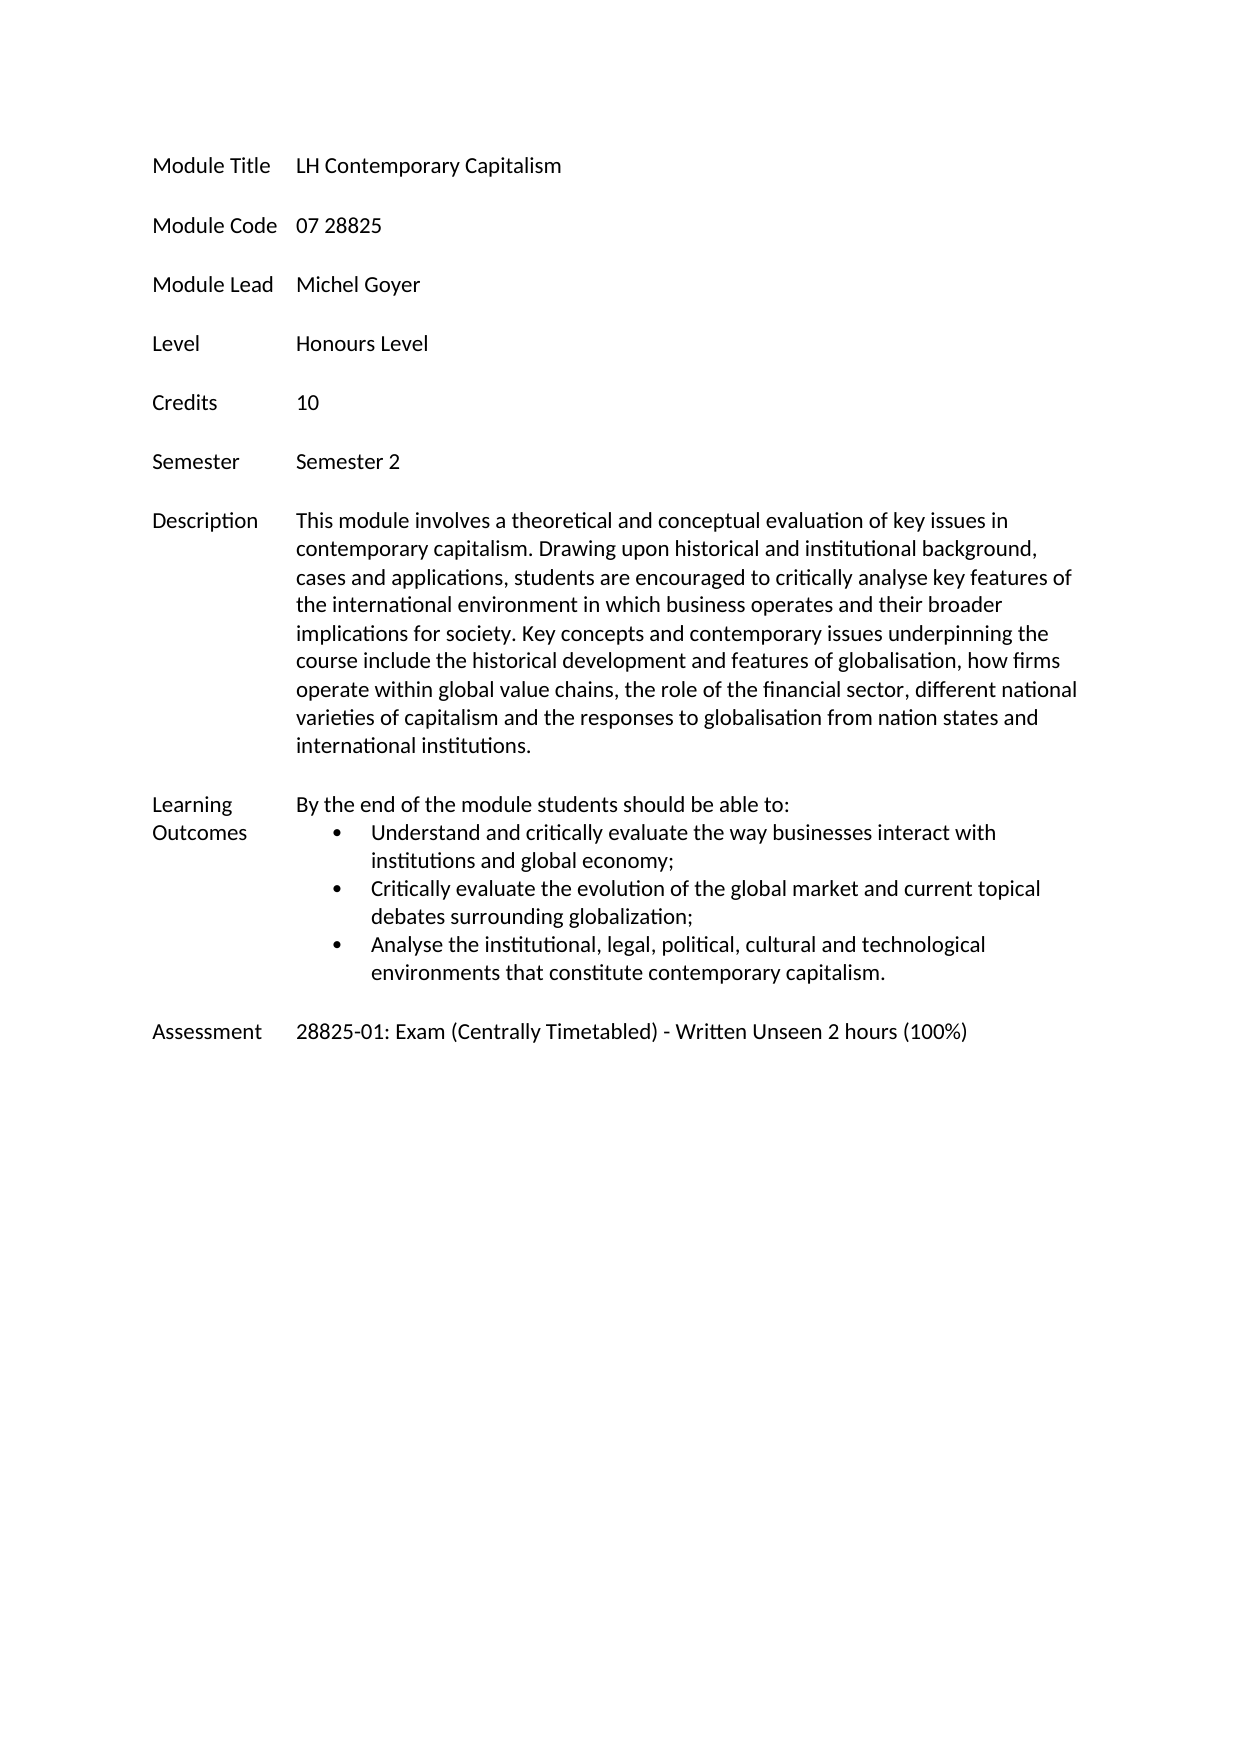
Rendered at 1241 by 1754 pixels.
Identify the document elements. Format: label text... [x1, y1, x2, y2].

table_cell 28825-01: Exam (Centrally Timetabled) - Written Unseen 2 hours (100%) [294, 1016, 1090, 1047]
table_cell 07 28825 [294, 209, 1090, 268]
table_cell Semester 2 [294, 446, 1090, 505]
table_header LH Contemporary Capitalism [294, 150, 1090, 209]
table_cell Description [151, 505, 294, 788]
table_cell Honours Level [294, 328, 1090, 387]
table_cell Assessment [151, 1016, 294, 1047]
table_cell Level [151, 328, 294, 387]
table_cell Credits [151, 387, 294, 446]
table_cell Michel Goyer [294, 268, 1090, 327]
table_cell 10 [294, 387, 1090, 446]
table_cell Module Lead [151, 268, 294, 327]
table_cell By the end of the module students should be able to: Understand and critically evaluate the way businesses interact with institutions and global economy; Critically evaluate the evolution of the global market and current topical debates surrounding globalization; Analyse the institutional, legal, political, cultural and technological environments that constitute contemporary capitalism. [294, 788, 1090, 1016]
table_cell This module involves a theoretical and conceptual evaluation of key issues in contemporary capitalism. Drawing upon historical and institutional background, cases and applications, students are encouraged to critically analyse key features of the international environment in which business operates and their broader implications for society. Key concepts and contemporary issues underpinning the course include the historical development and features of globalisation, how firms operate within global value chains, the role of the financial sector, different national varieties of capitalism and the responses to globalisation from nation states and international institutions. [294, 505, 1090, 788]
table_header Module Title [151, 150, 294, 209]
table_cell Semester [151, 446, 294, 505]
table_cell Module Code [151, 209, 294, 268]
table_cell Learning Outcomes [151, 788, 294, 1016]
